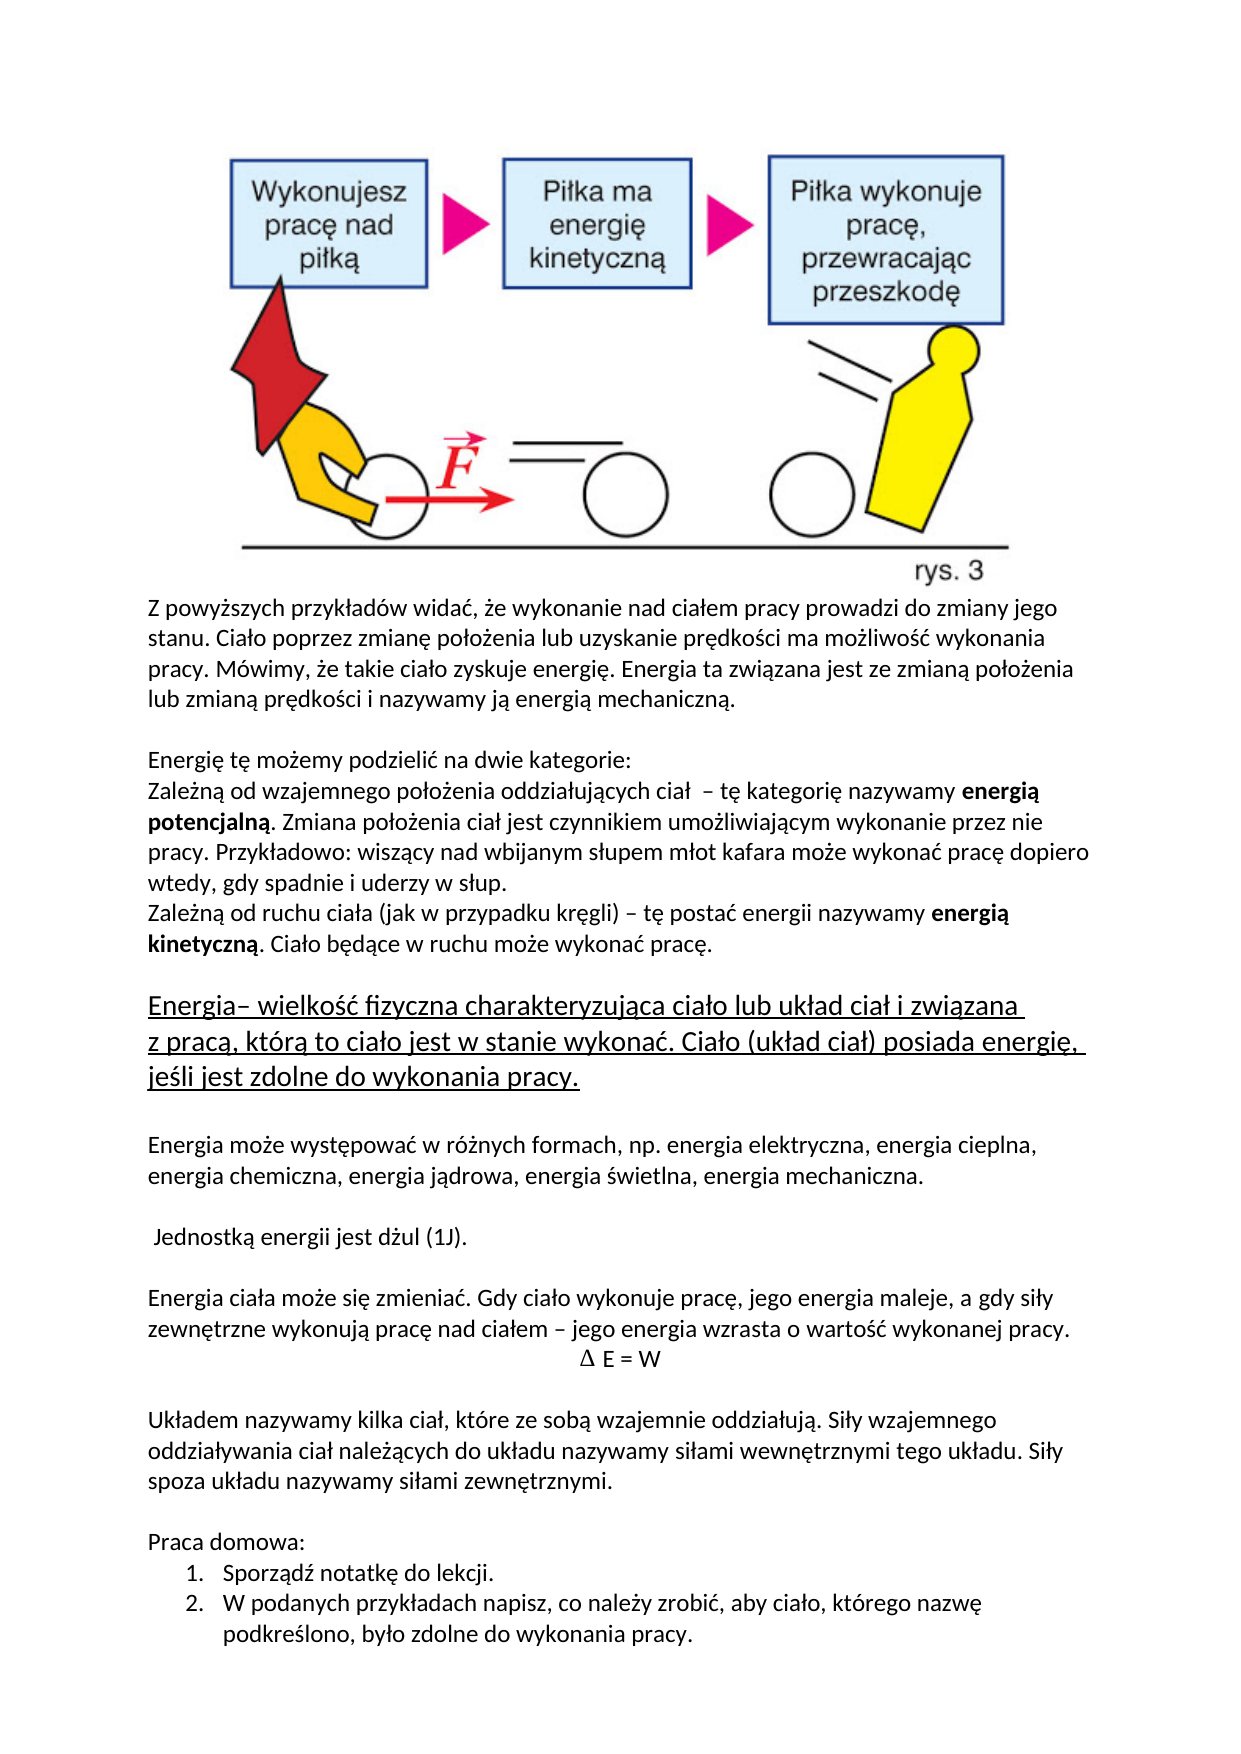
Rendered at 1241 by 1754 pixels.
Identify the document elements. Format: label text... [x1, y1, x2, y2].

text Energię tę możemy podzielić na dwie kategorie: [148, 745, 1093, 775]
text Energia może występować w różnych formach, np. energia elektryczna, energia cieplna, energia chemiczna, energia jądrowa, energia świetlna, energia mechaniczna. [148, 1129, 1093, 1191]
text Energia– wielkość fizyczna charakteryzująca ciało lub układ ciał i związana z pracą, którą to ciało jest w stanie wykonać. Ciało (układ ciał) posiada energię, jeśli jest zdolne do wykonania pracy. [148, 987, 1093, 1094]
text Jednostką energii jest dżul (1J). [148, 1221, 1093, 1252]
text Układem nazywamy kilka ciał, które ze sobą wzajemnie oddziałują. Siły wzajemnego oddziaływania ciał należących do układu nazywamy siłami wewnętrznymi tego układu. Siły spoza układu nazywamy siłami zewnętrznymi. [148, 1404, 1093, 1496]
text Energia ciała może się zmieniać. Gdy ciało wykonuje pracę, jego energia maleje, a gdy siły zewnętrzne wykonują pracę nad ciałem – jego energia wzrasta o wartość wykonanej pracy. [148, 1282, 1093, 1343]
text E = W [148, 1343, 1093, 1374]
text Zależną od ruchu ciała (jak w przypadku kręgli) – tę postać energii nazywamy energią kinetyczną. Ciało będące w ruchu może wykonać pracę. [148, 897, 1093, 958]
list Sporządź notatkę do lekcji. [185, 1557, 1093, 1587]
text Zależną od wzajemnego położenia oddziałujących ciał – tę kategorię nazywamy energią potencjalną. Zmiana położenia ciał jest czynnikiem umożliwiającym wykonanie przez nie pracy. Przykładowo: wiszący nad wbijanym słupem młot kafara może wykonać pracę dopiero wtedy, gdy spadnie i uderzy w słup. [148, 775, 1093, 897]
text Z powyższych przykładów widać, że wykonanie nad ciałem pracy prowadzi do zmiany jego stanu. Ciało poprzez zmianę położenia lub uzyskanie prędkości ma możliwość wykonania pracy. Mówimy, że takie ciało zyskuje energię. Energia ta związana jest ze zmianą położenia lub zmianą prędkości i nazywamy ją energią mechaniczną. [148, 592, 1093, 714]
text Praca domowa: [148, 1526, 1093, 1557]
list W podanych przykładach napisz, co należy zrobić, aby ciało, którego nazwę podkreślono, było zdolne do wykonania pracy. [185, 1587, 1093, 1648]
picture [222, 147, 1023, 592]
